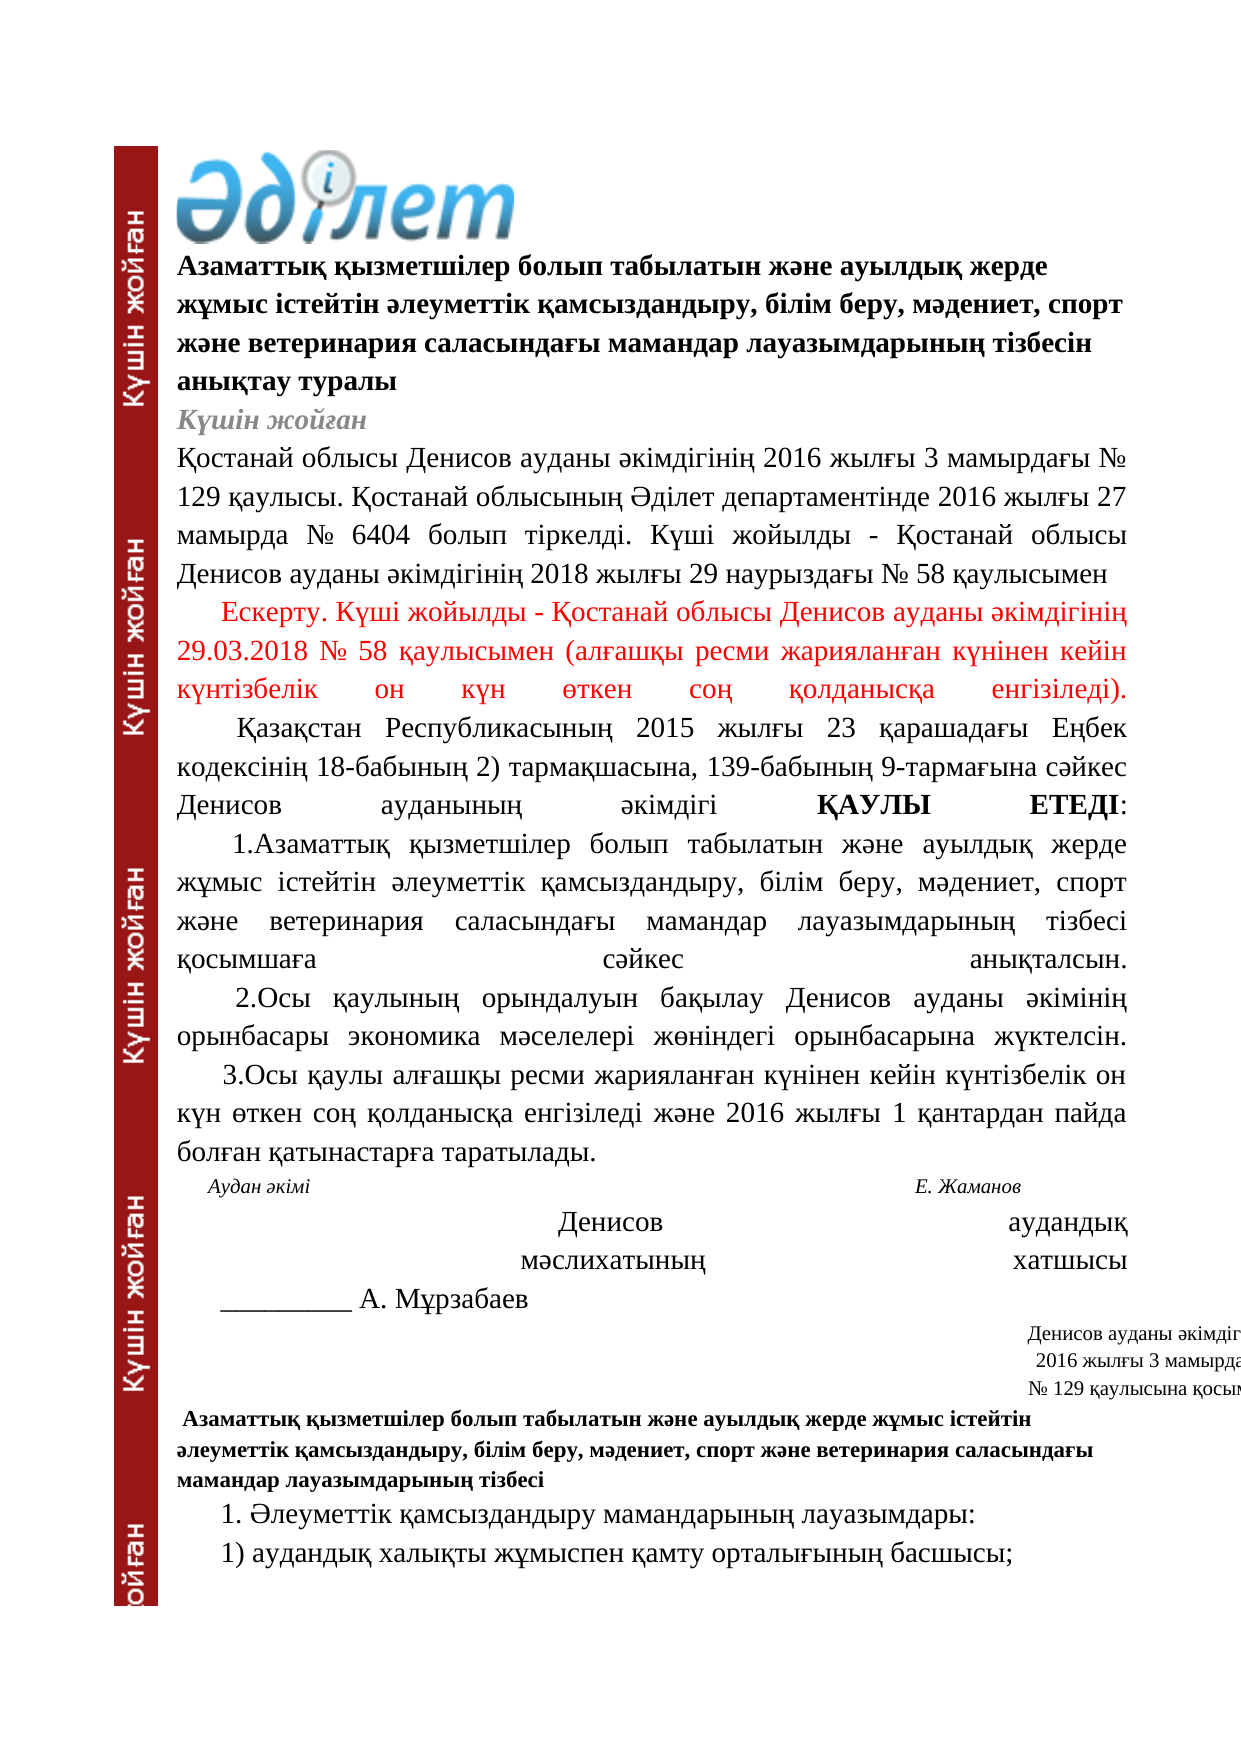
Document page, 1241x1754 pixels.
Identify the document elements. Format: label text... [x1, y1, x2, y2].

text Ескерту. Күші жойылды - Қостанай облысы Денисов ауданы әкімдігінің 29.03.2018 № 58 қаулысымен (алғашқы ресми жарияланған күнінен кейін күнтізбелік он күн өткен соң қолданысқа енгізіледі). Қазақстан Республикасының 2015 жылғы 23 қарашадағы Еңбек кодексінің 18-бабының 2) тармақшасына, 139-бабының 9-тармағына сәйкес Денисов ауданының әкімдігі ҚАУЛЫ ЕТЕДІ: 1.Азаматтық қызметшілер болып табылатын және ауылдық жерде жұмыс iстейтiн әлеуметтiк қамсыздандыру, бiлiм беру, мәдениет, спорт және ветеринария саласындағы мамандар лауазымдарының тiзбесi қосымшаға сәйкес анықталсын. 2.Осы қаулының орындалуын бақылау Денисов ауданы әкімінің орынбасары экономика мәселелері жөніндегі орынбасарына жүктелсін. 3.Осы қаулы алғашқы ресми жарияланған күнінен кейін күнтізбелік он күн өткен соң қолданысқа енгізіледі және 2016 жылғы 1 қантардан пайда болған қатынастарға таратылады. [112, 594, 1128, 1168]
text Азаматтық қызметшілер болып табылатын және ауылдық жерде жұмыс iстейтiн әлеуметтiк қамсыздандыру, бiлiм беру, мәдениет, спорт және ветеринария саласындағы мамандар лауазымдарының тiзбесiн анықтау туралы [112, 248, 1128, 397]
picture [114, 397, 158, 402]
picture [114, 435, 158, 440]
picture [176, 150, 515, 244]
text Азаматтық қызметшілер болып табылатын және ауылдық жерде жұмыс істейтін әлеуметтік қамсыздандыру, білім беру, мәдениет, спорт және ветеринария саласындағы мамандар лауазымдарының тізбесі [112, 1406, 1128, 1492]
text Күшін жойған [112, 402, 1128, 435]
picture [114, 146, 158, 248]
picture [114, 1568, 158, 1606]
table_header Денисов ауданы әкімдігінің 2016 жылғы 3 мамырдағы № 129 қаулысына қосымша [912, 1319, 1240, 1406]
text Денисов аудандық мәслихатының хатшысы _________ А. Мұрзабаев [112, 1204, 1128, 1314]
picture [114, 1530, 158, 1535]
picture [114, 1314, 158, 1319]
picture [114, 1492, 158, 1496]
table_header Е. Жаманов [913, 1173, 1240, 1204]
text Қостанай облысы Денисов ауданы әкімдігінің 2016 жылғы 3 мамырдағы № 129 қаулысы. Қостанай облысының Әділет департаментінде 2016 жылғы 27 мамырда № 6404 болып тіркелді. Күші жойылды - Қостанай облысы Денисов ауданы әкімдігінің 2018 жылғы 29 наурыздағы № 58 қаулысымен [112, 440, 1128, 589]
picture [114, 589, 158, 594]
table_header [101, 1319, 912, 1406]
picture [114, 1168, 158, 1173]
table_header Аудан әкімі [101, 1173, 913, 1204]
text 1. Әлеуметтік қамсыздандыру мамандарының лауазымдары: [112, 1496, 1128, 1530]
text 1) аудандық халықты жұмыспен қамту орталығының басшысы; [112, 1535, 1128, 1568]
